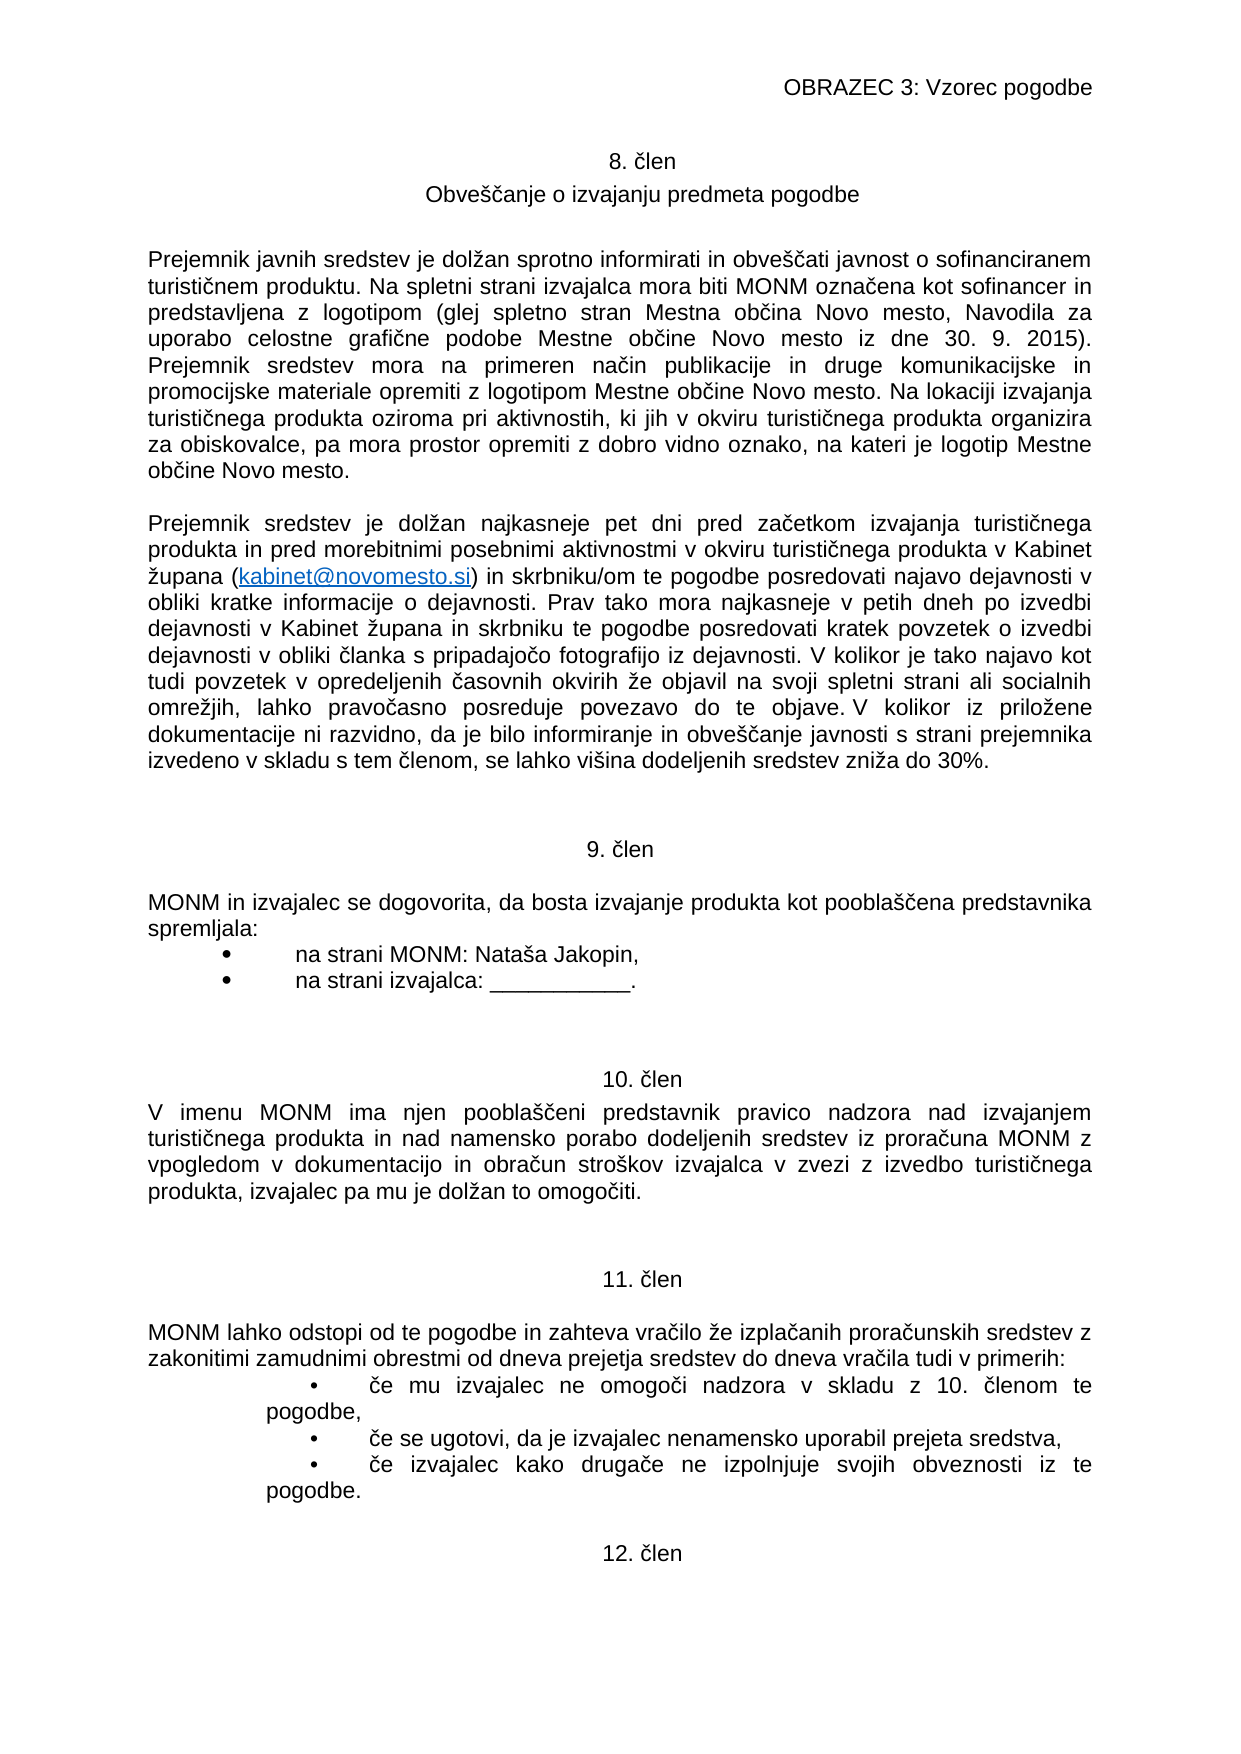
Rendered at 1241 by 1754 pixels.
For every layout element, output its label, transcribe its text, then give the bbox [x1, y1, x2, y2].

text 8. člen [148, 148, 1093, 174]
text Prejemnik sredstev je dolžan najkasneje pet dni pred začetkom izvajanja turističnega produkta in pred morebitnimi posebnimi aktivnostmi v okviru turističnega produkta v Kabinet župana (kabinet@novomesto.si) in skrbniku/om te pogodbe posredovati najavo dejavnosti v obliki kratke informacije o dejavnosti. Prav tako mora najkasneje v petih dneh po izvedbi dejavnosti v Kabinet župana in skrbniku te pogodbe posredovati kratek povzetek o izvedbi dejavnosti v obliki članka s pripadajočo fotografijo iz dejavnosti. V kolikor je tako najavo kot tudi povzetek v opredeljenih časovnih okvirih že objavil na svoji spletni strani ali socialnih omrežjih, lahko pravočasno posreduje povezavo do te objave. V kolikor iz priložene dokumentacije ni razvidno, da je bilo informiranje in obveščanje javnosti s strani prejemnika izvedeno v skladu s tem členom, se lahko višina dodeljenih sredstev zniža do 30%. [148, 510, 1093, 773]
text MONM lahko odstopi od te pogodbe in zahteva vračilo že izplačanih proračunskih sredstev z zakonitimi zamudnimi obrestmi od dneva prejetja sredstev do dneva vračila tudi v primerih: [148, 1319, 1093, 1372]
text 10. člen [148, 1066, 1093, 1092]
text • če izvajalec kako drugače ne izpolnjuje svojih obveznosti iz te pogodbe. [266, 1451, 1093, 1503]
text 9. člen [148, 836, 1093, 862]
list na strani izvajalca: ___________. [223, 967, 1093, 994]
text Obveščanje o izvajanju predmeta pogodbe [148, 181, 1093, 207]
text Prejemnik javnih sredstev je dolžan sprotno informirati in obveščati javnost o sofinanciranem turističnem produktu. Na spletni strani izvajalca mora biti MONM označena kot sofinancer in predstavljena z logotipom (glej spletno stran Mestna občina Novo mesto, Navodila za uporabo celostne grafične podobe Mestne občine Novo mesto iz dne 30. 9. 2015). Prejemnik sredstev mora na primeren način publikacije in druge komunikacijske in promocijske materiale opremiti z logotipom Mestne občine Novo mesto. Na lokaciji izvajanja turističnega produkta oziroma pri aktivnostih, ki jih v okviru turističnega produkta organizira za obiskovalce, pa mora prostor opremiti z dobro vidno oznako, na kateri je logotip Mestne občine Novo mesto. [148, 246, 1093, 483]
text • če se ugotovi, da je izvajalec nenamensko uporabil prejeta sredstva, [266, 1424, 1093, 1451]
text 12. člen [148, 1539, 1093, 1566]
text V imenu MONM ima njen pooblaščeni predstavnik pravico nadzora nad izvajanjem turističnega produkta in nad namensko porabo dodeljenih sredstev iz proračuna MONM z vpogledom v dokumentacijo in obračun stroškov izvajalca v zvezi z izvedbo turističnega produkta, izvajalec pa mu je dolžan to omogočiti. [148, 1099, 1093, 1204]
text MONM in izvajalec se dogovorita, da bosta izvajanje produkta kot pooblaščena predstavnika spremljala: [148, 888, 1093, 941]
list na strani MONM: Nataša Jakopin, [223, 941, 1093, 967]
text • če mu izvajalec ne omogoči nadzora v skladu z 10. členom te pogodbe, [266, 1372, 1093, 1424]
text 11. člen [148, 1266, 1093, 1293]
